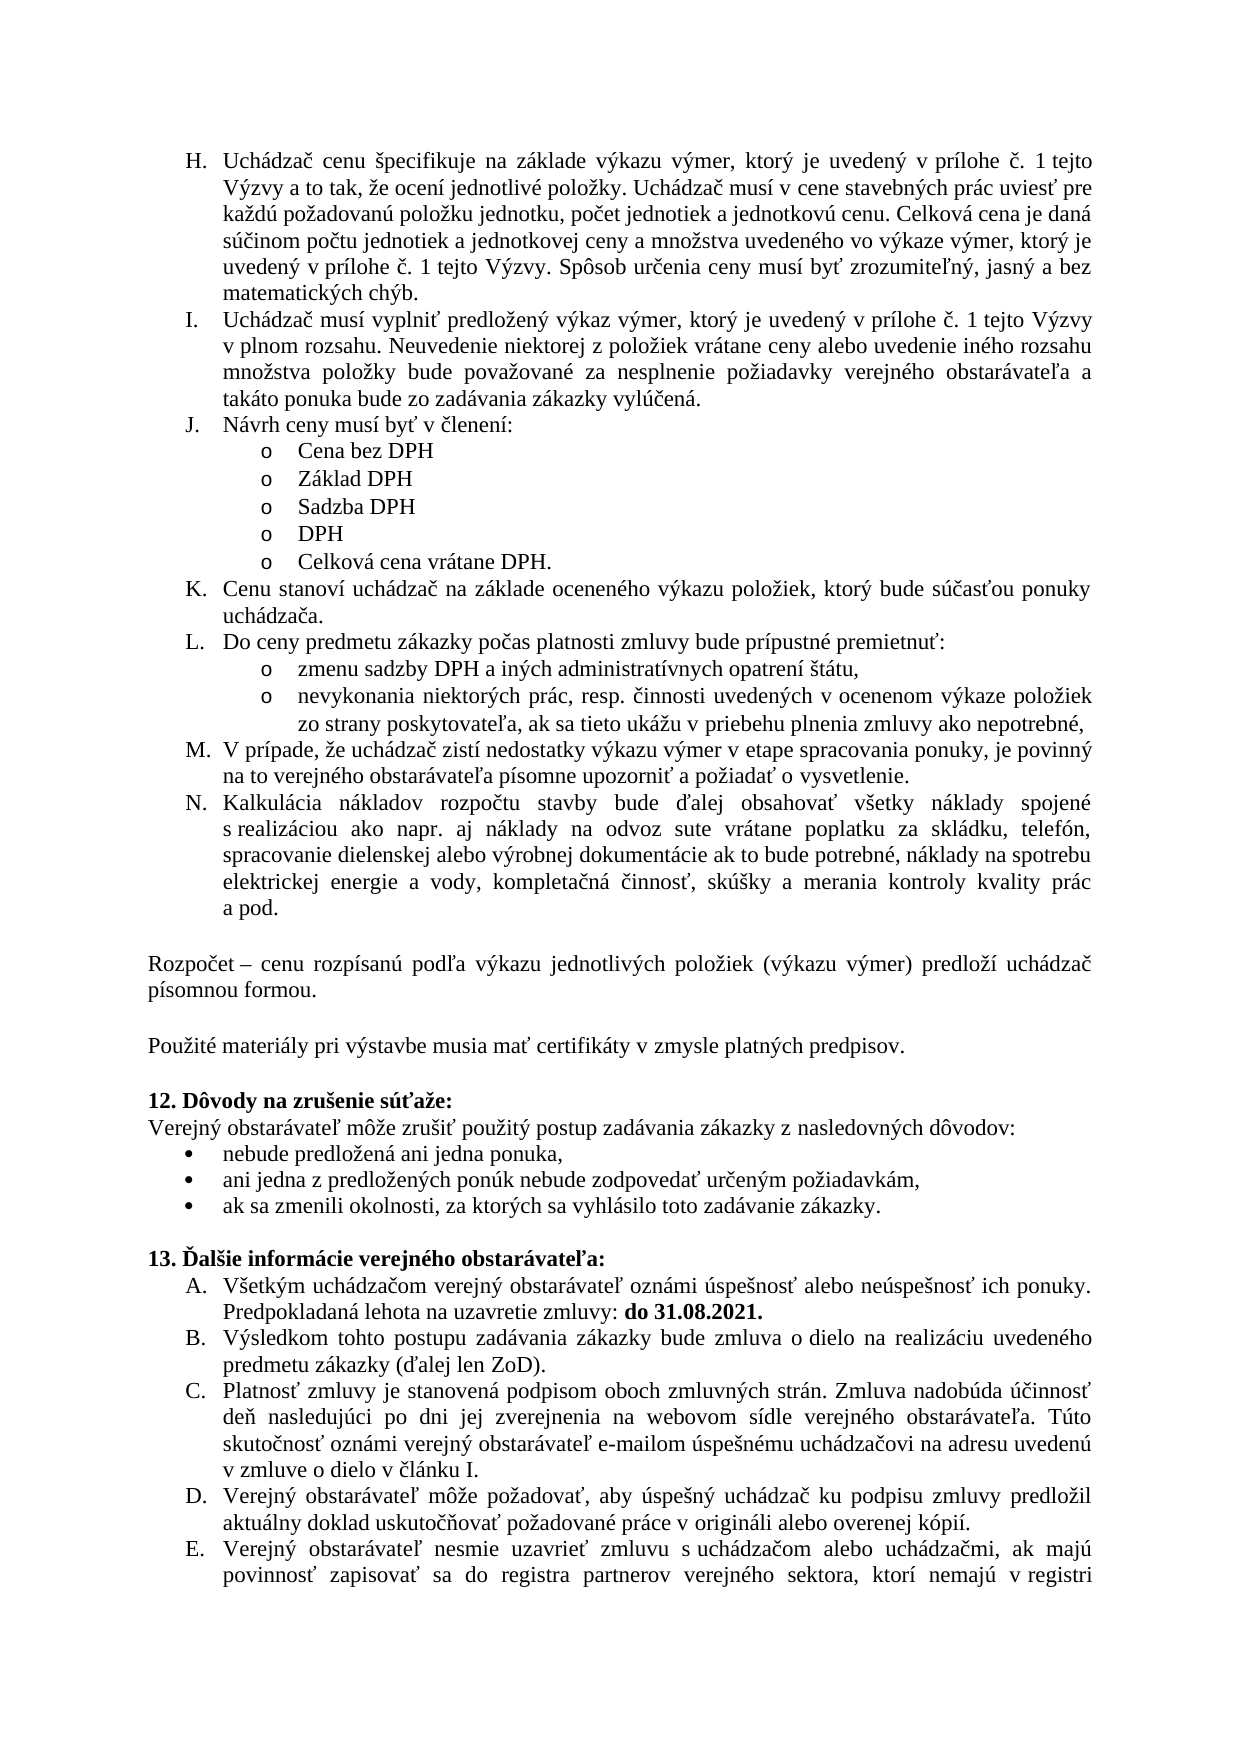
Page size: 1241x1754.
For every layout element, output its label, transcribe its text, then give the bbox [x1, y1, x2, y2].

list Uchádzač musí vyplniť predložený výkaz výmer, ktorý je uvedený v prílohe č. 1 tejto Výzvy v plnom rozsahu. Neuvedenie niektorej z položiek vrátane ceny alebo uvedenie iného rozsahu množstva položky bude považované za nesplnenie požiadavky verejného obstarávateľa a takáto ponuka bude zo zadávania zákazky vylúčená. [185, 306, 1093, 411]
list zmenu sadzby DPH a iných administratívnych opatrení štátu, [260, 654, 1093, 682]
list Do ceny predmetu zákazky počas platnosti zmluvy bude prípustné premietnuť: [185, 628, 1093, 654]
list Všetkým uchádzačom verejný obstarávateľ oznámi úspešnosť alebo neúspešnosť ich ponuky. Predpokladaná lehota na uzavretie zmluvy: do 31.08.2021. [185, 1272, 1093, 1324]
list Cenu stanoví uchádzač na základe oceneného výkazu položiek, ktorý bude súčasťou ponuky uchádzača. [185, 576, 1093, 628]
list Výsledkom tohto postupu zadávania zákazky bude zmluva o dielo na realizáciu uvedeného predmetu zákazky (ďalej len ZoD). [185, 1324, 1093, 1377]
text 12. Dôvody na zrušenie súťaže: [148, 1087, 1093, 1113]
list Celková cena vrátane DPH. [260, 548, 1093, 576]
list Sadzba DPH [260, 493, 1093, 520]
list Návrh ceny musí byť v členení: [185, 411, 1093, 437]
list V prípade, že uchádzač zistí nedostatky výkazu výmer v etape spracovania ponuky, je povinný na to verejného obstarávateľa písomne upozorniť a požiadať o vysvetlenie. [185, 736, 1093, 789]
text Rozpočet – cenu rozpísanú podľa výkazu jednotlivých položiek (výkazu výmer) predloží uchádzač písomnou formou. [148, 950, 1093, 1002]
text Verejný obstarávateľ môže zrušiť použitý postup zadávania zákazky z nasledovných dôvodov: [148, 1113, 1093, 1140]
list nevykonania niektorých prác, resp. činnosti uvedených v ocenenom výkaze položiek zo strany poskytovateľa, ak sa tieto ukážu v priebehu plnenia zmluvy ako nepotrebné, [260, 682, 1093, 736]
list Platnosť zmluvy je stanovená podpisom oboch zmluvných strán. Zmluva nadobúda účinnosť deň nasledujúci po dni jej zverejnenia na webovom sídle verejného obstarávateľa. Túto skutočnosť oznámi verejný obstarávateľ e-mailom úspešnému uchádzačovi na adresu uvedenú v zmluve o dielo v článku I. [185, 1377, 1093, 1482]
list Uchádzač cenu špecifikuje na základe výkazu výmer, ktorý je uvedený v prílohe č. 1 tejto Výzvy a to tak, že ocení jednotlivé položky. Uchádzač musí v cene stavebných prác uviesť pre každú požadovanú položku jednotku, počet jednotiek a jednotkovú cenu. Celková cena je daná súčinom počtu jednotiek a jednotkovej ceny a množstva uvedeného vo výkaze výmer, ktorý je uvedený v prílohe č. 1 tejto Výzvy. Spôsob určenia ceny musí byť zrozumiteľný, jasný a bez matematických chýb. [185, 148, 1093, 306]
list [185, 1535, 1093, 1588]
text Použité materiály pri výstavbe musia mať certifikáty v zmysle platných predpisov. [148, 1032, 1093, 1058]
text 13. Ďalšie informácie verejného obstarávateľa: [148, 1245, 1093, 1272]
list Kalkulácia nákladov rozpočtu stavby bude ďalej obsahovať všetky náklady spojené s realizáciou ako napr. aj náklady na odvoz sute vrátane poplatku za skládku, telefón, spracovanie dielenskej alebo výrobnej dokumentácie ak to bude potrebné, náklady na spotrebu elektrickej energie a vody, kompletačná činnosť, skúšky a merania kontroly kvality prác a pod. [185, 789, 1093, 921]
list Základ DPH [260, 465, 1093, 493]
list ak sa zmenili okolnosti, za ktorých sa vyhlásilo toto zadávanie zákazky. [185, 1193, 1093, 1219]
list Verejný obstarávateľ môže požadovať, aby úspešný uchádzač ku podpisu zmluvy predložil aktuálny doklad uskutočňovať požadované práce v origináli alebo overenej kópií. [185, 1482, 1093, 1535]
list ani jedna z predložených ponúk nebude zodpovedať určeným požiadavkám, [185, 1166, 1093, 1193]
list nebude predložená ani jedna ponuka, [185, 1140, 1093, 1166]
list DPH [260, 520, 1093, 548]
list Cena bez DPH [260, 437, 1093, 465]
